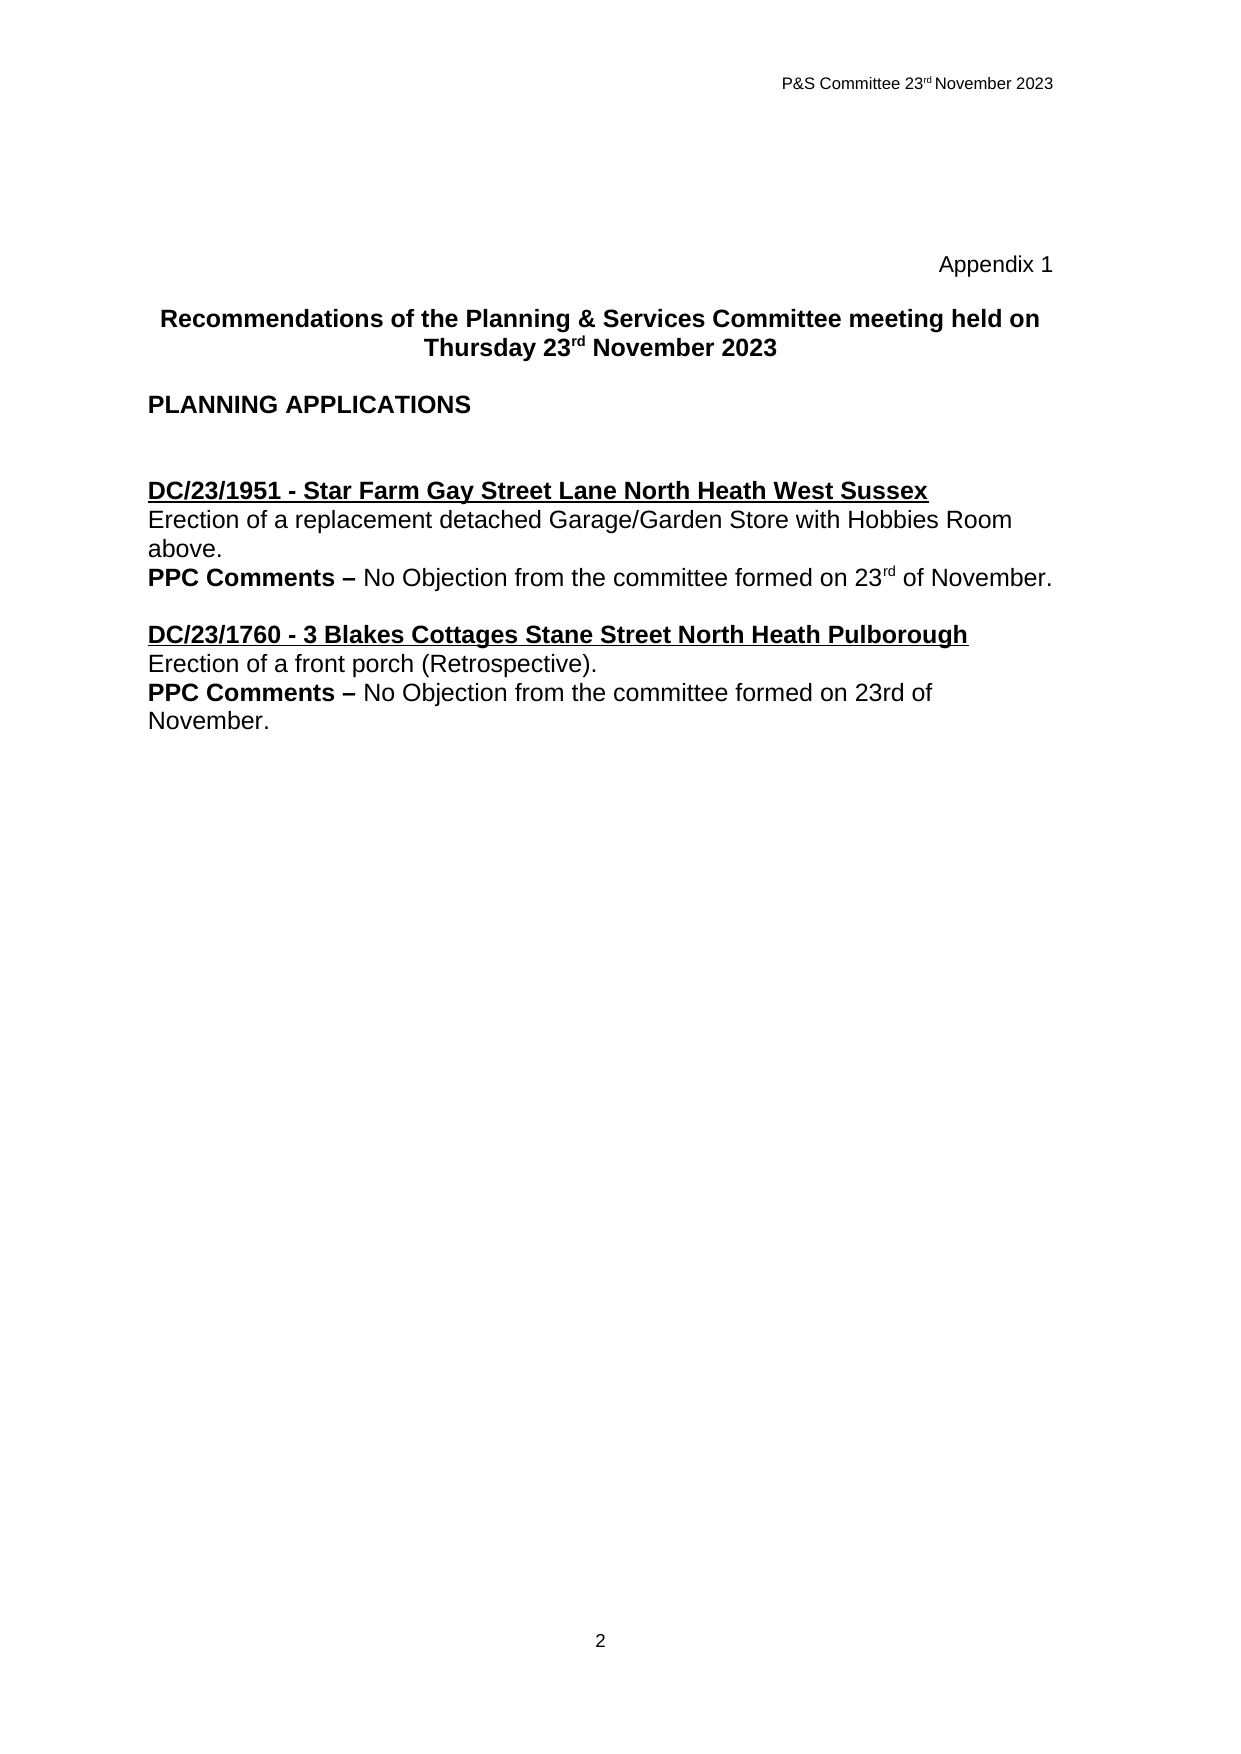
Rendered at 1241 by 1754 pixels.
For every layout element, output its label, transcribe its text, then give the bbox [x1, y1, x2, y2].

text PPC Comments – No Objection from the committee formed on 23rd of November. [148, 678, 1053, 735]
text PPC Comments – No Objection from the committee formed on 23rd of November. [148, 563, 1053, 591]
text Recommendations of the Planning & Services Committee meeting held on [148, 304, 1053, 333]
text Thursday 23rd November 2023 [148, 333, 1053, 361]
text Erection of a replacement detached Garage/Garden Store with Hobbies Room above. [148, 505, 1053, 563]
text Erection of a front porch (Retrospective). [148, 649, 1053, 678]
text PLANNING APPLICATIONS [148, 390, 1053, 419]
text DC/23/1760 - 3 Blakes Cottages Stane Street North Heath Pulborough [148, 620, 1053, 649]
text Appendix 1 [148, 251, 1053, 277]
text DC/23/1951 - Star Farm Gay Street Lane North Heath West Sussex [148, 476, 1053, 505]
